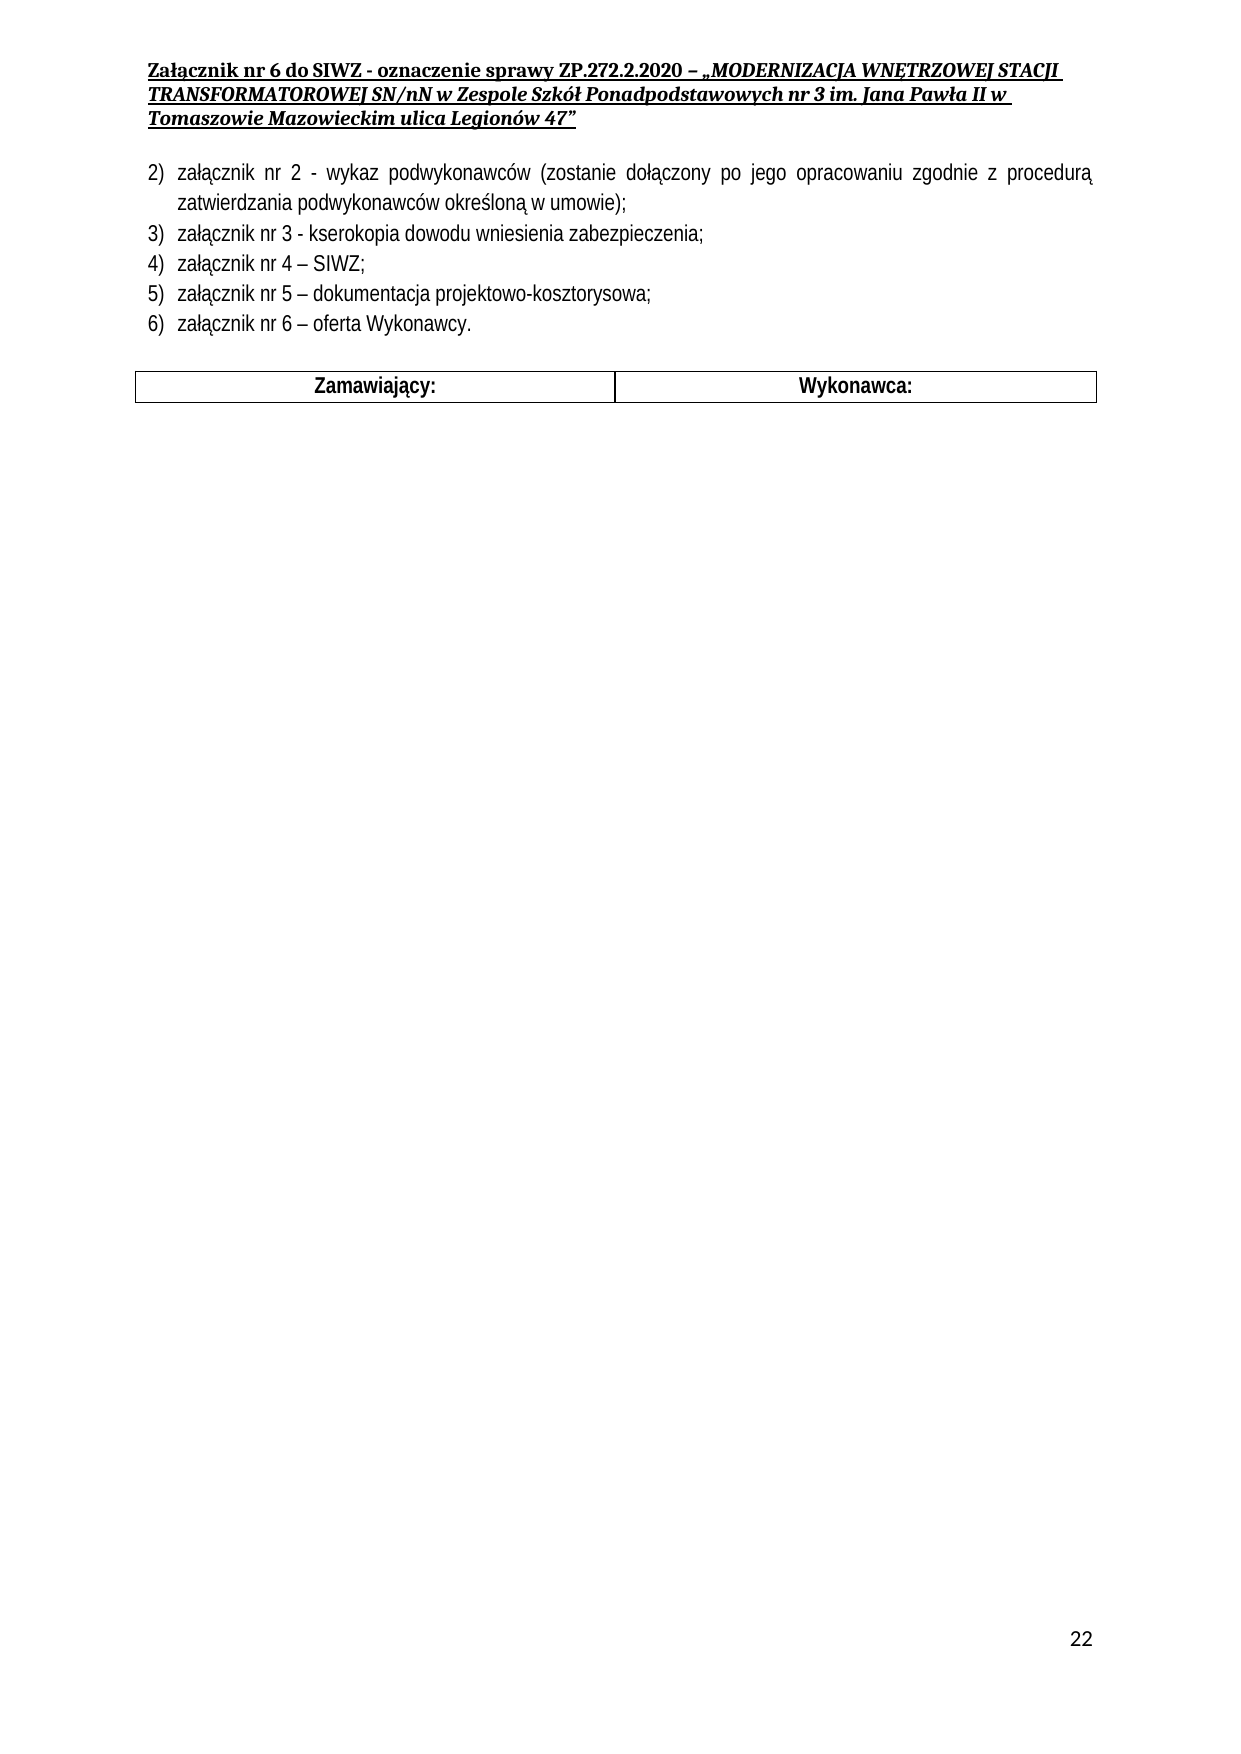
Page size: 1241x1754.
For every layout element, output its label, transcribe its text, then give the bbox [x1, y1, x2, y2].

table_header Zamawiający: [136, 372, 614, 402]
list załącznik nr 6 – oferta Wykonawcy. [148, 310, 1093, 336]
list załącznik nr 4 – SIWZ; [148, 250, 1093, 276]
list załącznik nr 3 - kserokopia dowodu wniesienia zabezpieczenia; [148, 219, 1093, 246]
list załącznik nr 5 – dokumentacja projektowo-kosztorysowa; [148, 280, 1093, 306]
table_header Wykonawca: [616, 372, 1096, 402]
list załącznik nr 2 - wykaz podwykonawców (zostanie dołączony po jego opracowaniu zgodnie z procedurą zatwierdzania podwykonawców określoną w umowie); [148, 159, 1093, 216]
